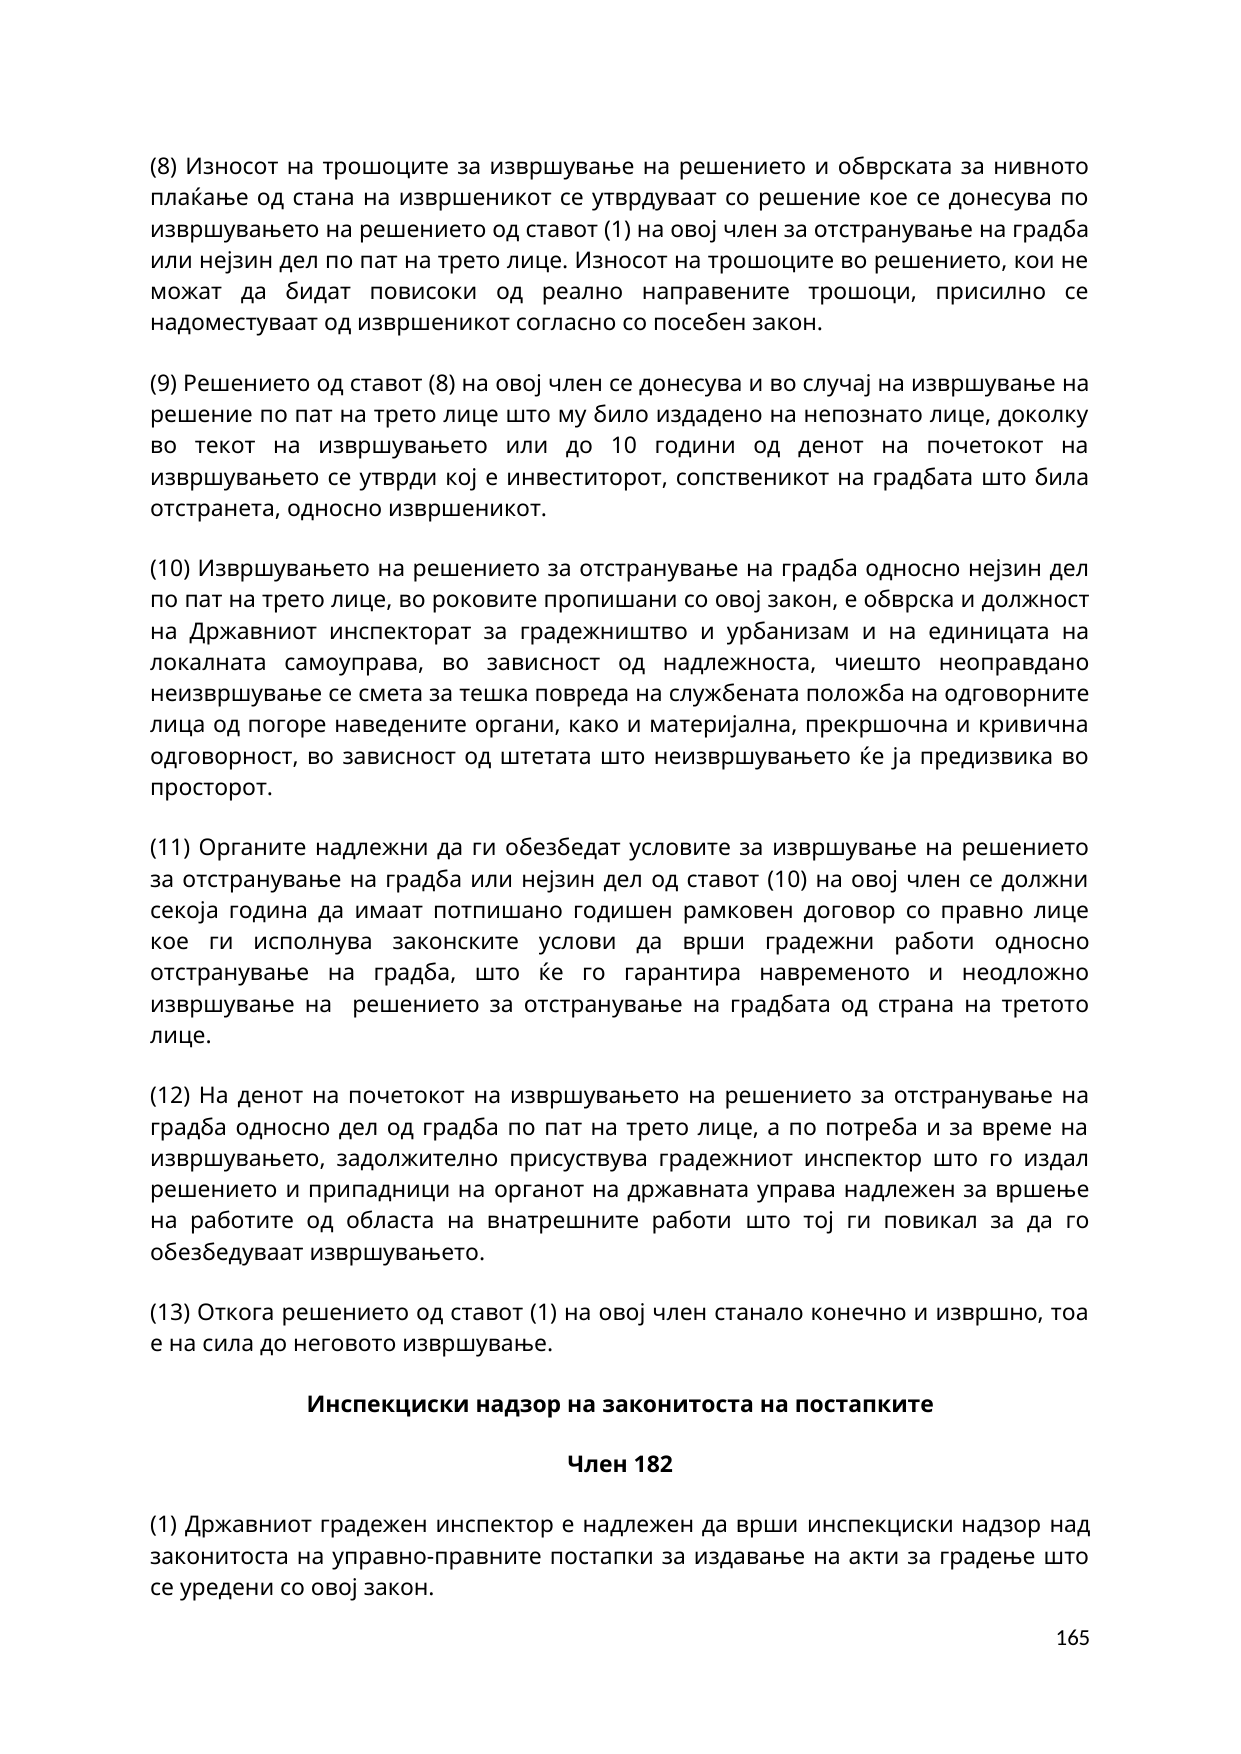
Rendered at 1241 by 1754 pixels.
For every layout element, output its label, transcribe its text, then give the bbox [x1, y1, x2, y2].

text (1) Државниот градежен инспектор е надлежен да врши инспекциски надзор над законитоста на управно-правните постапки за издавање на акти за градење што се уредени со овој закон. [150, 1508, 1090, 1602]
text (11) Органите надлежни да ги обезбедат условите за извршување на решението за отстранување на градба или нејзин дел од ставот (10) на овој член се должни секоја година да имаат потпишано годишен рамковен договор со правно лице кое ги исполнува законските услови да врши градежни работи односно отстранување на градба, што ќе го гарантира навременото и неодложно извршување на решението за отстранување на градбата од страна на третото лице. [150, 831, 1090, 1050]
text Член 182 [150, 1448, 1090, 1479]
text (13) Откога решението од ставот (1) на овој член станало конечно и извршно, тоа е на сила до неговото извршување. [150, 1296, 1090, 1358]
text (9) Решението од ставот (8) на овој член се донесува и во случај на извршување на решение по пат на трето лице што му било издадено на непознато лице, доколку во текот на извршувањето или до 10 години од денот на почетокот на извршувањето се утврди кој е инвеститорот, сопственикот на градбата што била отстранета, односно извршеникот. [150, 367, 1090, 523]
text Инспекциски надзор на законитоста на постапките [150, 1387, 1090, 1419]
text (10) Извршувањето на решението за отстранување на градба односно нејзин дел по пат на трето лице, во роковите пропишани со овој закон, е обврска и должност на Државниот инспекторат за градежништво и урбанизам и на единицата на локалната самоуправа, во зависност од надлежноста, чиешто неоправдано неизвршување се смета за тешка повреда на службената положба на одговорните лица од погоре наведените органи, како и материјална, прекршочна и кривична одговорност, во зависност од штетата што неизвршувањето ќе ја предизвика во просторот. [150, 552, 1090, 802]
text (8) Износот на трошоците за извршување на решението и обврската за нивното плаќање од стана на извршеникот се утврдуваат со решение кое се донесува по извршувањето на решението од ставот (1) на овој член за отстранување на градба или нејзин дел по пат на трето лице. Износот на трошоците во решението, кои не можат да бидат повисоки од реално направените трошоци, присилно се надоместуваат од извршеникот согласно со посебен закон. [150, 150, 1090, 337]
text (12) На денот на почетокот на извршувањето на решението за отстранување на градба односно дел од градба по пат на трето лице, а по потреба и за време на извршувањето, задолжително присуствува градежниот инспектор што го издал решението и припадници на органот на државната управа надлежен за вршење на работите од областа на внатрешните работи што тој ги повикал за да го обезбедуваат извршувањето. [150, 1079, 1090, 1267]
